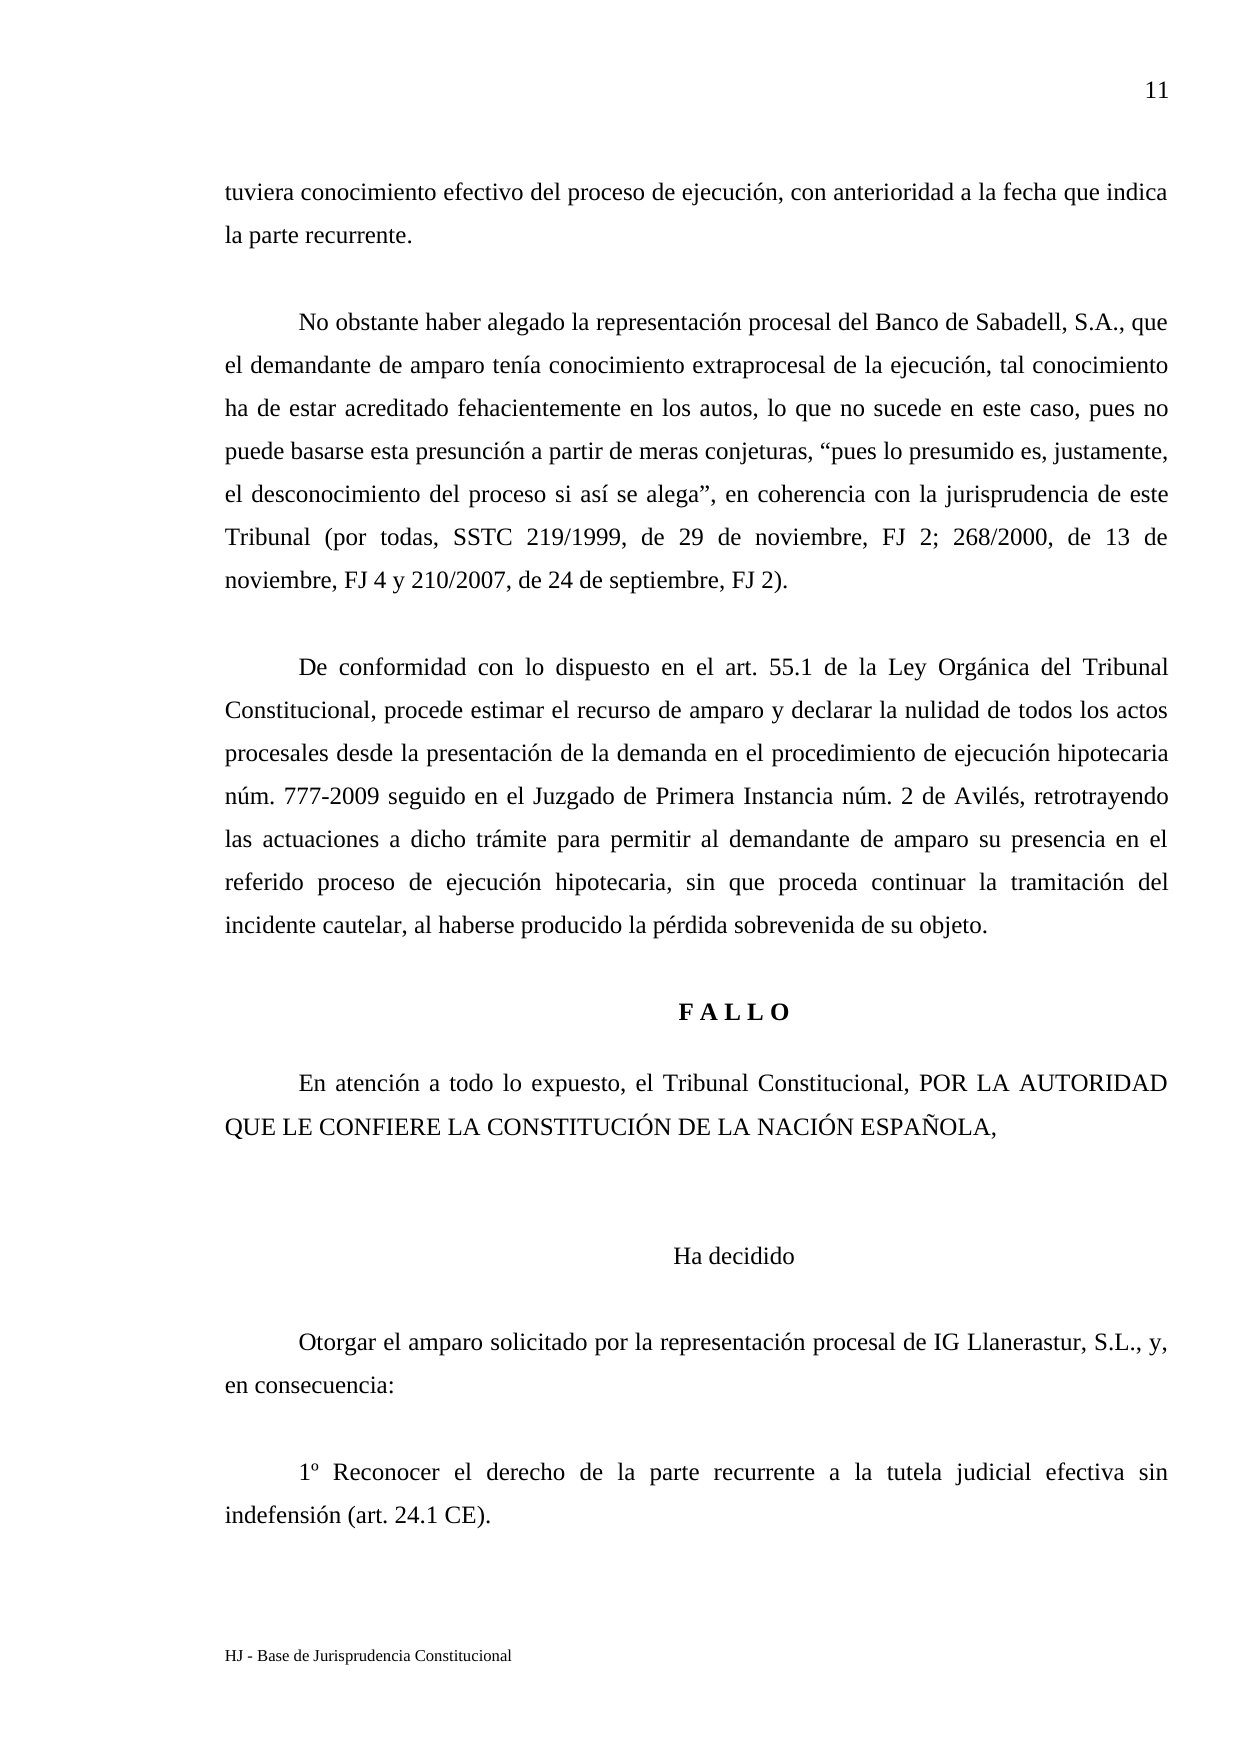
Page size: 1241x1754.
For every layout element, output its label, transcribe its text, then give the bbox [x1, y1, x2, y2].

text De conformidad con lo dispuesto en el art. 55.1 de la Ley Orgánica del Tribunal Constitucional, procede estimar el recurso de amparo y declarar la nulidad de todos los actos procesales desde la presentación de la demanda en el procedimiento de ejecución hipotecaria núm. 777-2009 seguido en el Juzgado de Primera Instancia núm. 2 de Avilés, retrotrayendo las actuaciones a dicho trámite para permitir al demandante de amparo su presencia en el referido proceso de ejecución hipotecaria, sin que proceda continuar la tramitación del incidente cautelar, al haberse producido la pérdida sobrevenida de su objeto. [224, 652, 1169, 939]
text En atención a todo lo expuesto, el Tribunal Constitucional, POR LA AUTORIDAD QUE LE CONFIERE LA CONSTITUCIÓN DE LA NACIÓN ESPAÑOLA, [224, 1068, 1169, 1140]
text Otorgar el amparo solicitado por la representación procesal de IG Llanerastur, S.L., y, en consecuencia: [224, 1327, 1169, 1399]
text No obstante haber alegado la representación procesal del Banco de Sabadell, S.A., que el demandante de amparo tenía conocimiento extraprocesal de la ejecución, tal conocimiento ha de estar acreditado fehacientemente en los autos, lo que no sucede en este caso, pues no puede basarse esta presunción a partir de meras conjeturas, “pues lo presumido es, justamente, el desconocimiento del proceso si así se alega”, en coherencia con la jurisprudencia de este Tribunal (por todas, SSTC 219/1999, de 29 de noviembre, FJ 2; 268/2000, de 13 de noviembre, FJ 4 y 210/2007, de 24 de septiembre, FJ 2). [224, 307, 1169, 594]
text Ha decidido [224, 1241, 1169, 1270]
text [224, 177, 1169, 249]
subtitle F A L L O [224, 997, 1169, 1025]
text 1º Reconocer el derecho de la parte recurrente a la tutela judicial efectiva sin indefensión (art. 24.1 CE). [224, 1457, 1169, 1528]
